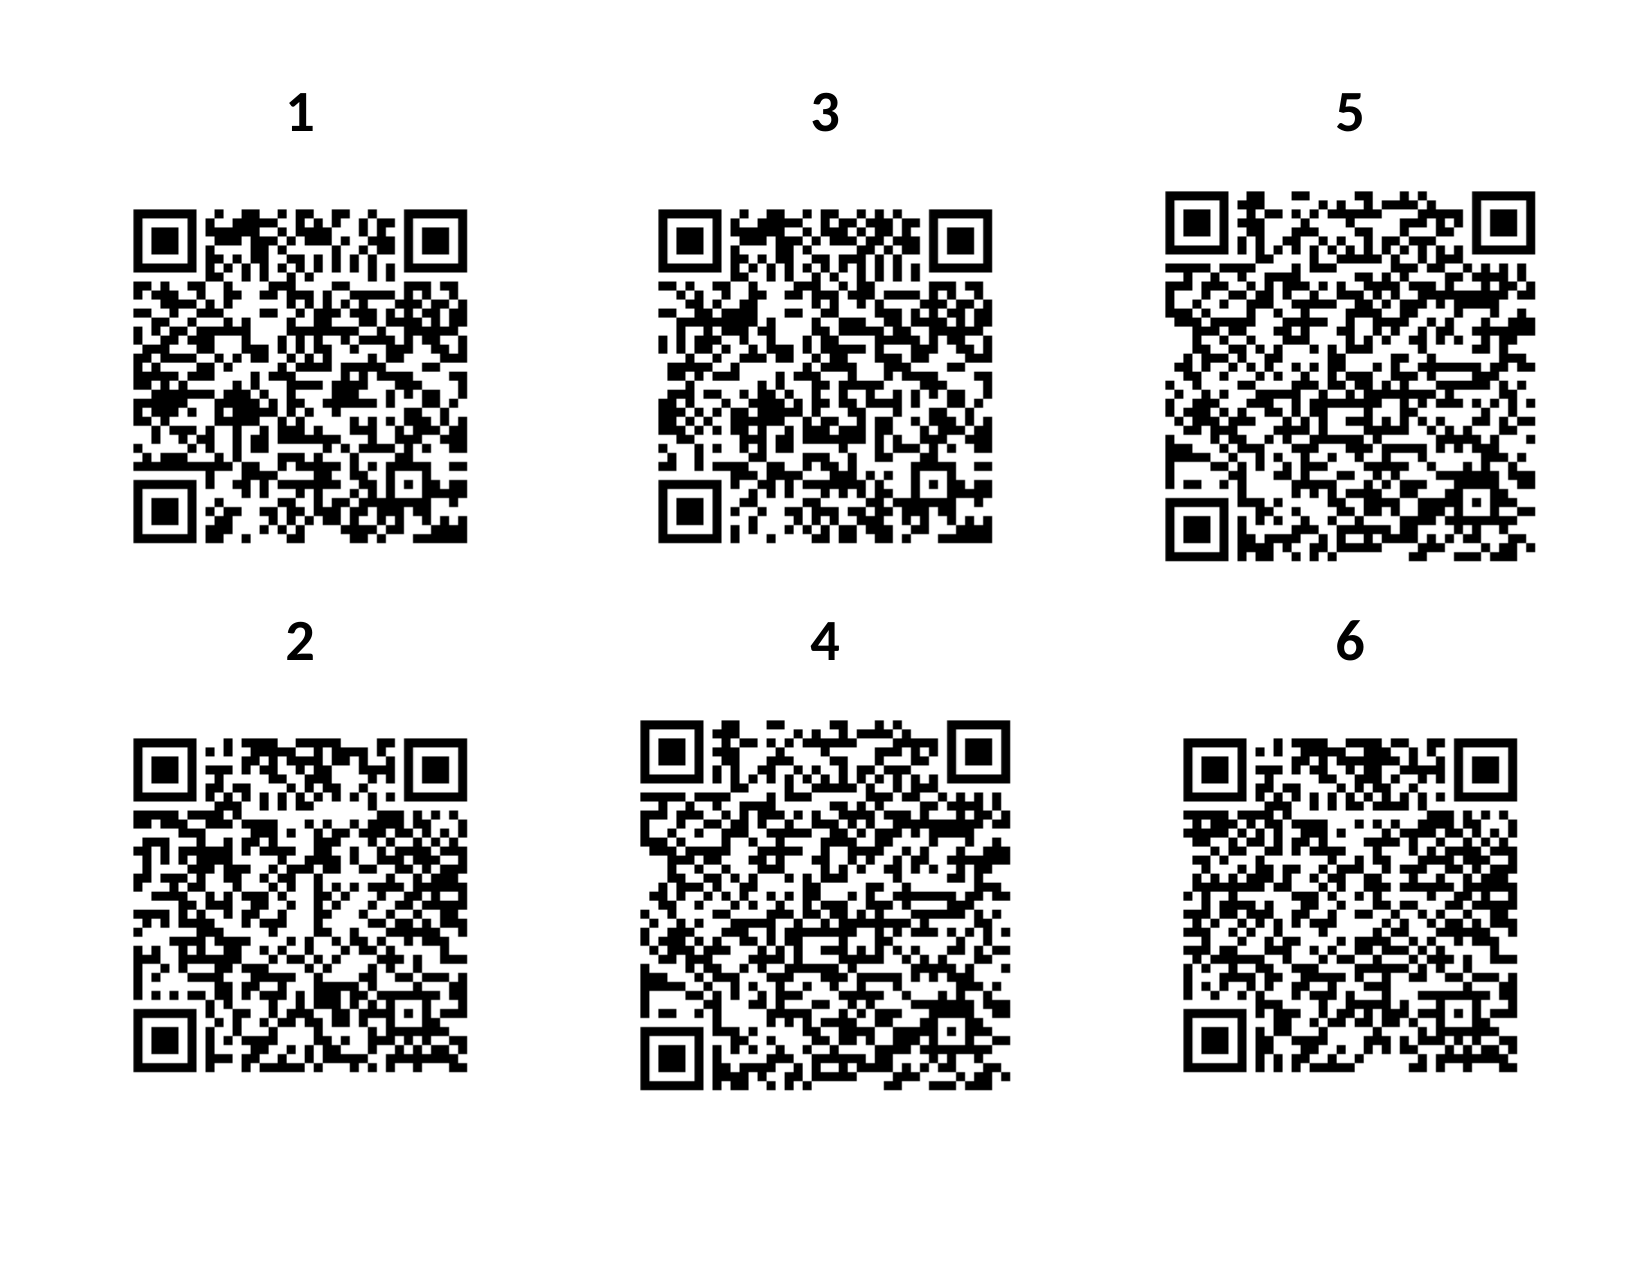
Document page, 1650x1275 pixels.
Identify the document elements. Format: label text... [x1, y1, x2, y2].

text 3 [600, 75, 1050, 146]
text 1 [75, 75, 525, 146]
picture [75, 151, 525, 602]
picture [1125, 681, 1575, 1131]
text 6 [1125, 604, 1575, 675]
text 4 [600, 604, 1050, 675]
picture [75, 681, 525, 1131]
text 2 [75, 604, 525, 675]
text 5 [1125, 75, 1575, 146]
picture [600, 151, 1050, 602]
picture [600, 681, 1050, 1131]
picture [1125, 151, 1575, 602]
